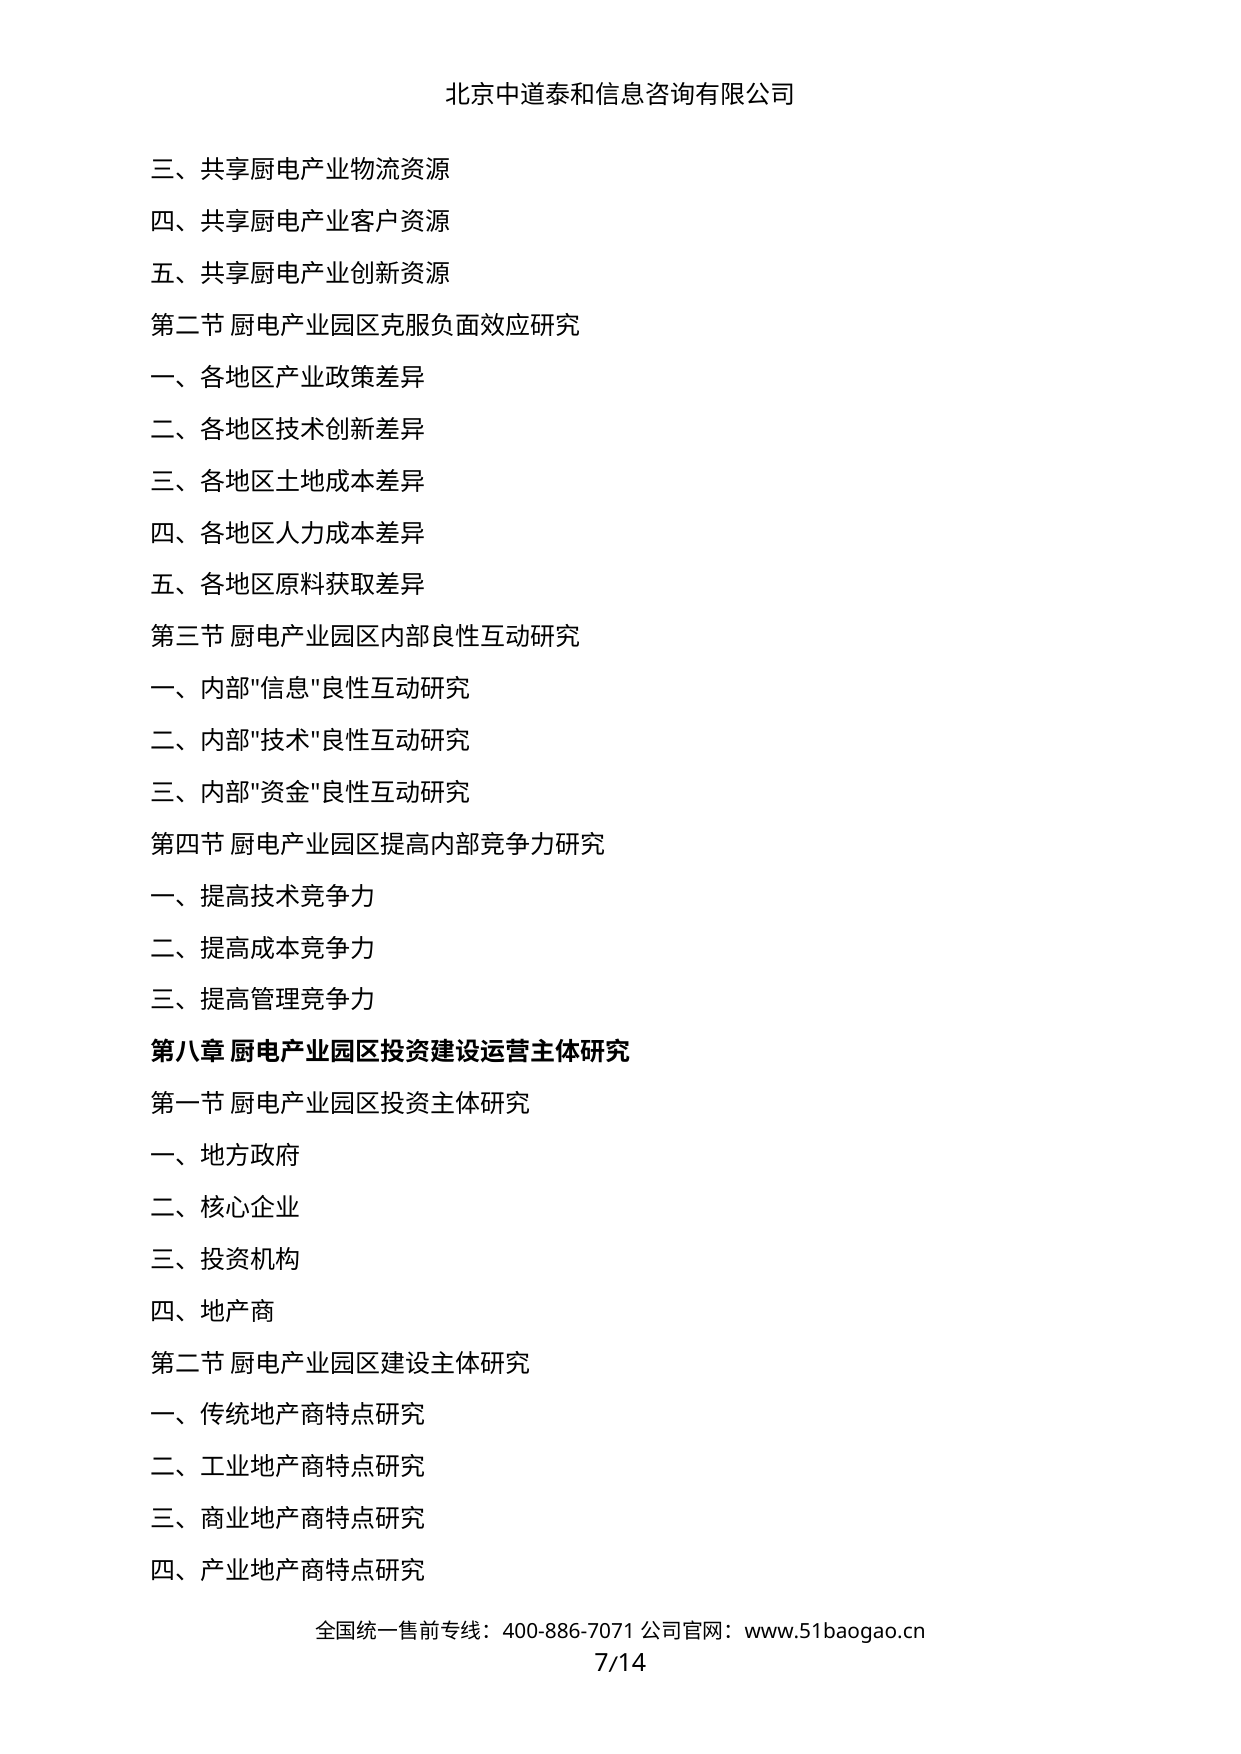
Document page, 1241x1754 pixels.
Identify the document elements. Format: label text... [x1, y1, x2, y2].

text 四、产业地产商特点研究 [150, 1551, 1090, 1587]
text 三、各地区土地成本差异 [150, 461, 1090, 497]
text 三、内部"资金"良性互动研究 [150, 772, 1090, 809]
text 二、各地区技术创新差异 [150, 409, 1090, 446]
text 一、地方政府 [150, 1136, 1090, 1172]
text 三、投资机构 [150, 1239, 1090, 1276]
text 第一节 厨电产业园区投资主体研究 [150, 1084, 1090, 1120]
text 二、核心企业 [150, 1187, 1090, 1224]
text 五、各地区原料获取差异 [150, 565, 1090, 601]
text 第四节 厨电产业园区提高内部竞争力研究 [150, 824, 1090, 861]
text 四、各地区人力成本差异 [150, 513, 1090, 549]
text 二、工业地产商特点研究 [150, 1447, 1090, 1483]
text 一、提高技术竞争力 [150, 876, 1090, 912]
text 第八章 厨电产业园区投资建设运营主体研究 [150, 1032, 1090, 1068]
text 三、商业地产商特点研究 [150, 1499, 1090, 1535]
text 一、各地区产业政策差异 [150, 357, 1090, 394]
text 第二节 厨电产业园区建设主体研究 [150, 1343, 1090, 1379]
text 三、提高管理竞争力 [150, 980, 1090, 1016]
text 四、地产商 [150, 1291, 1090, 1327]
text 一、传统地产商特点研究 [150, 1395, 1090, 1431]
text 五、共享厨电产业创新资源 [150, 254, 1090, 290]
text 四、共享厨电产业客户资源 [150, 202, 1090, 238]
text 一、内部"信息"良性互动研究 [150, 669, 1090, 705]
text 第三节 厨电产业园区内部良性互动研究 [150, 617, 1090, 653]
text 三、共享厨电产业物流资源 [150, 150, 1090, 186]
text 二、内部"技术"良性互动研究 [150, 721, 1090, 757]
text 第二节 厨电产业园区克服负面效应研究 [150, 306, 1090, 342]
text 二、提高成本竞争力 [150, 928, 1090, 964]
